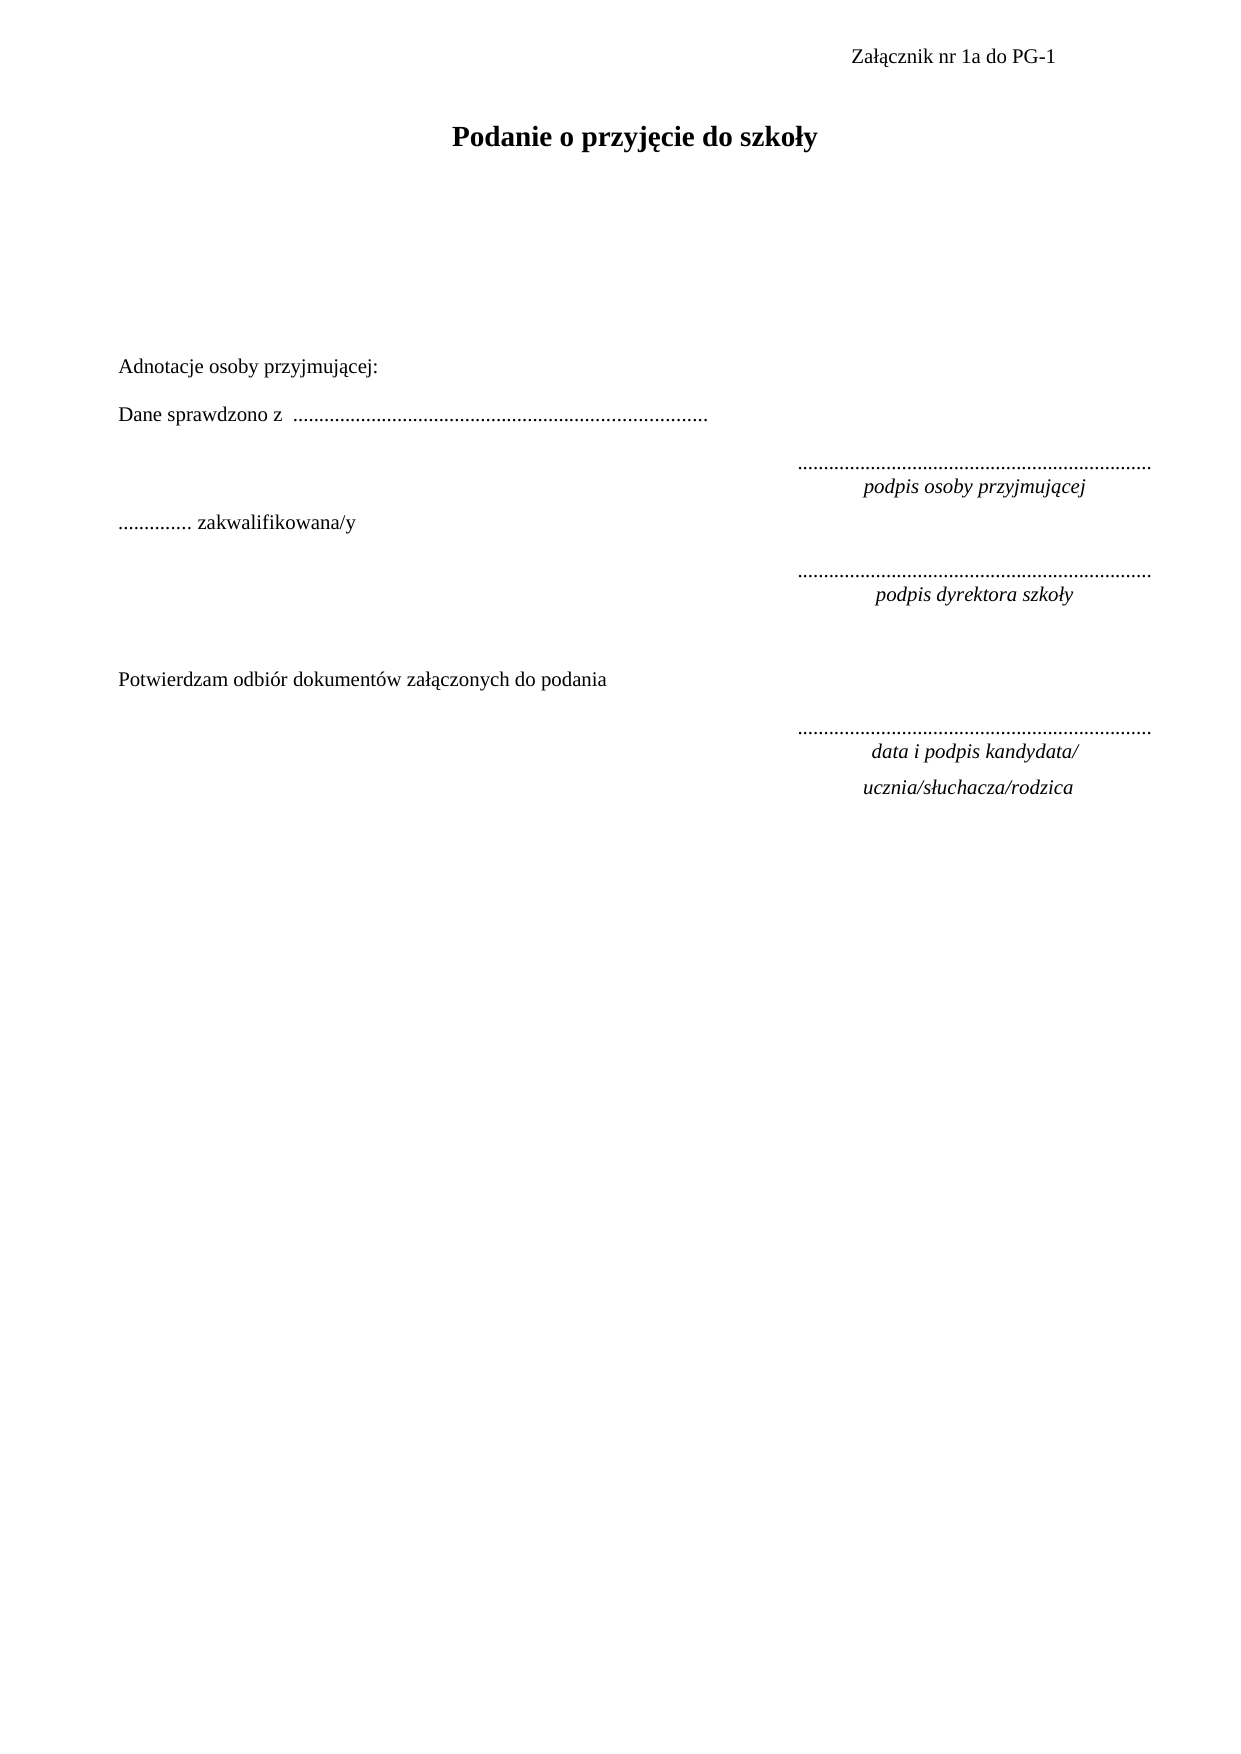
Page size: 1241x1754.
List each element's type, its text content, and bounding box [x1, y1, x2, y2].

text data i podpis kandydata/ [118, 739, 1152, 763]
text Dane sprawdzono z [118, 402, 1152, 426]
text podpis dyrektora szkoły [118, 582, 1152, 606]
text Potwierdzam odbiór dokumentów załączonych do podania [118, 666, 1152, 691]
text Adnotacje osoby przyjmującej: [118, 354, 1152, 378]
text zakwalifikowana/y [118, 510, 1152, 534]
text ucznia/słuchacza/rodzica [118, 775, 1152, 799]
text podpis osoby przyjmującej [118, 474, 1152, 498]
